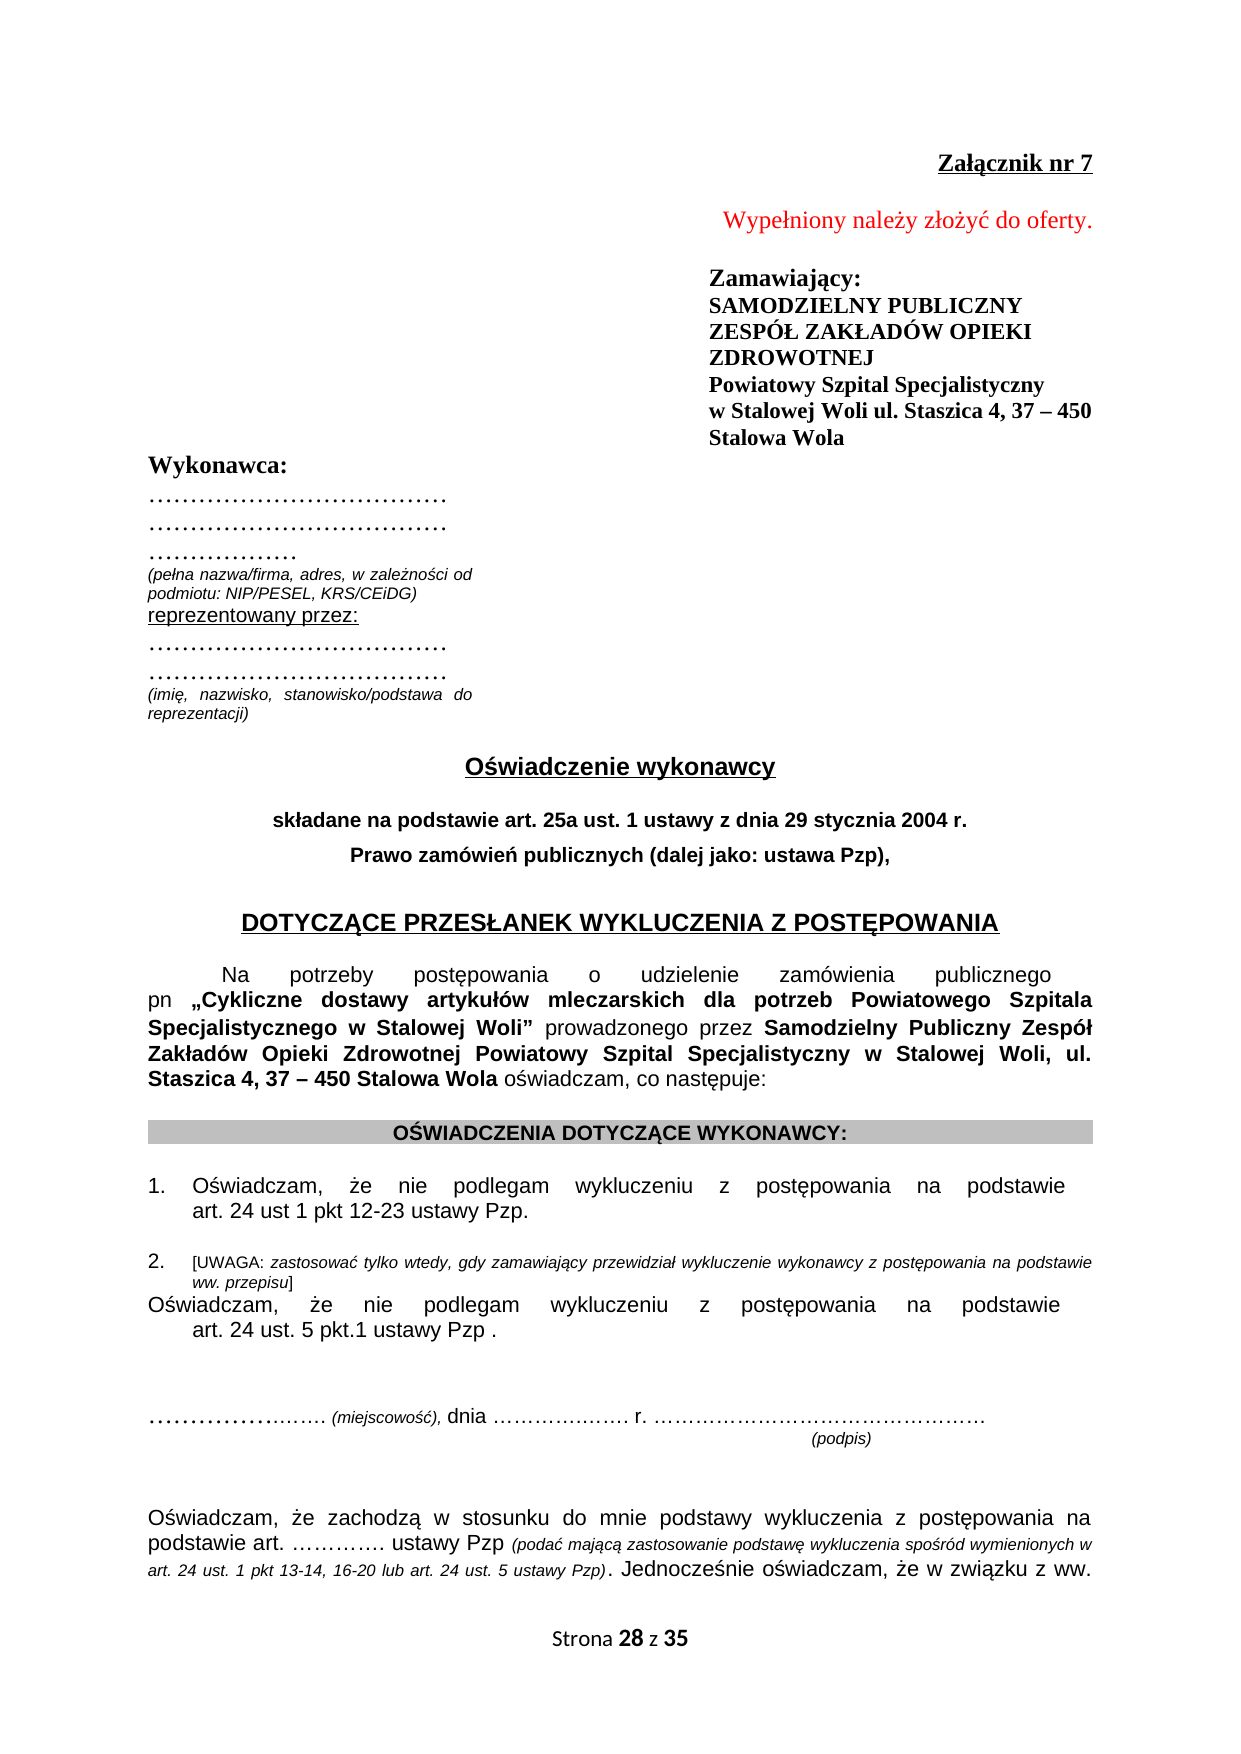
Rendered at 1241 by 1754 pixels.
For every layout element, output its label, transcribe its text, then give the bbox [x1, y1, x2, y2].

text w Stalowej Woli ul. Staszica 4, 37 – 450 Stalowa Wola [709, 397, 1093, 450]
list Oświadczam, że nie podlegam wykluczeniu z postępowania na podstawie art. 24 ust 1 pkt 12-23 ustawy Pzp. [148, 1173, 1093, 1223]
text Zamawiający: [709, 263, 1093, 292]
text Prawo zamówień publicznych (dalej jako: ustawa Pzp), [148, 843, 1093, 867]
text ZESPÓŁ ZAKŁADÓW OPIEKI ZDROWOTNEJ [709, 318, 1093, 371]
text Oświadczenie wykonawcy [148, 752, 1093, 781]
text Powiatowy Szpital Specjalistyczny [709, 371, 1093, 397]
text Wykonawca: [148, 450, 1093, 479]
text Na potrzeby postępowania o udzielenie zamówienia publicznego pn „Cykliczne dostawy artykułów mleczarskich dla potrzeb Powiatowego Szpitala Specjalistycznego w Stalowej Woli” prowadzonego przez Samodzielny Publiczny Zespół Zakładów Opieki Zdrowotnej Powiatowy Szpital Specjalistyczny w Stalowej Woli, ul. Staszica 4, 37 – 450 Stalowa Wola oświadczam, co następuje: [148, 962, 1093, 1092]
text …………….……. (miejscowość), dnia ………….……. r. ………………………………………… [148, 1400, 1093, 1428]
text (podpis) [738, 1428, 1093, 1448]
text ……………………………………………………………… [148, 627, 472, 685]
text Załącznik nr 7 [148, 148, 1093, 176]
text DOTYCZĄCE PRZESŁANEK WYKLUCZENIA Z POSTĘPOWANIA [148, 908, 1093, 937]
text ……………………………………………………………………………… [148, 479, 472, 565]
list [UWAGA: zastosować tylko wtedy, gdy zamawiający przewidział wykluczenie wykonawcy z postępowania na podstawie ww. przepisu] [148, 1249, 1093, 1292]
list Oświadczam, że nie podlegam wykluczeniu z postępowania na podstawie art. 24 ust. 5 pkt.1 ustawy Pzp . [148, 1292, 1093, 1342]
text OŚWIADCZENIA DOTYCZĄCE WYKONAWCY: [148, 1120, 1093, 1144]
text reprezentowany przez: [148, 603, 1093, 627]
text SAMODZIELNY PUBLICZNY [709, 292, 1093, 318]
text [148, 1505, 1093, 1581]
text (pełna nazwa/firma, adres, w zależności od podmiotu: NIP/PESEL, KRS/CEiDG) [148, 565, 472, 603]
text składane na podstawie art. 25a ust. 1 ustawy z dnia 29 stycznia 2004 r. [148, 807, 1093, 831]
text (imię, nazwisko, stanowisko/podstawa do reprezentacji) [148, 685, 472, 723]
text Wypełniony należy złożyć do oferty. [148, 206, 1093, 234]
